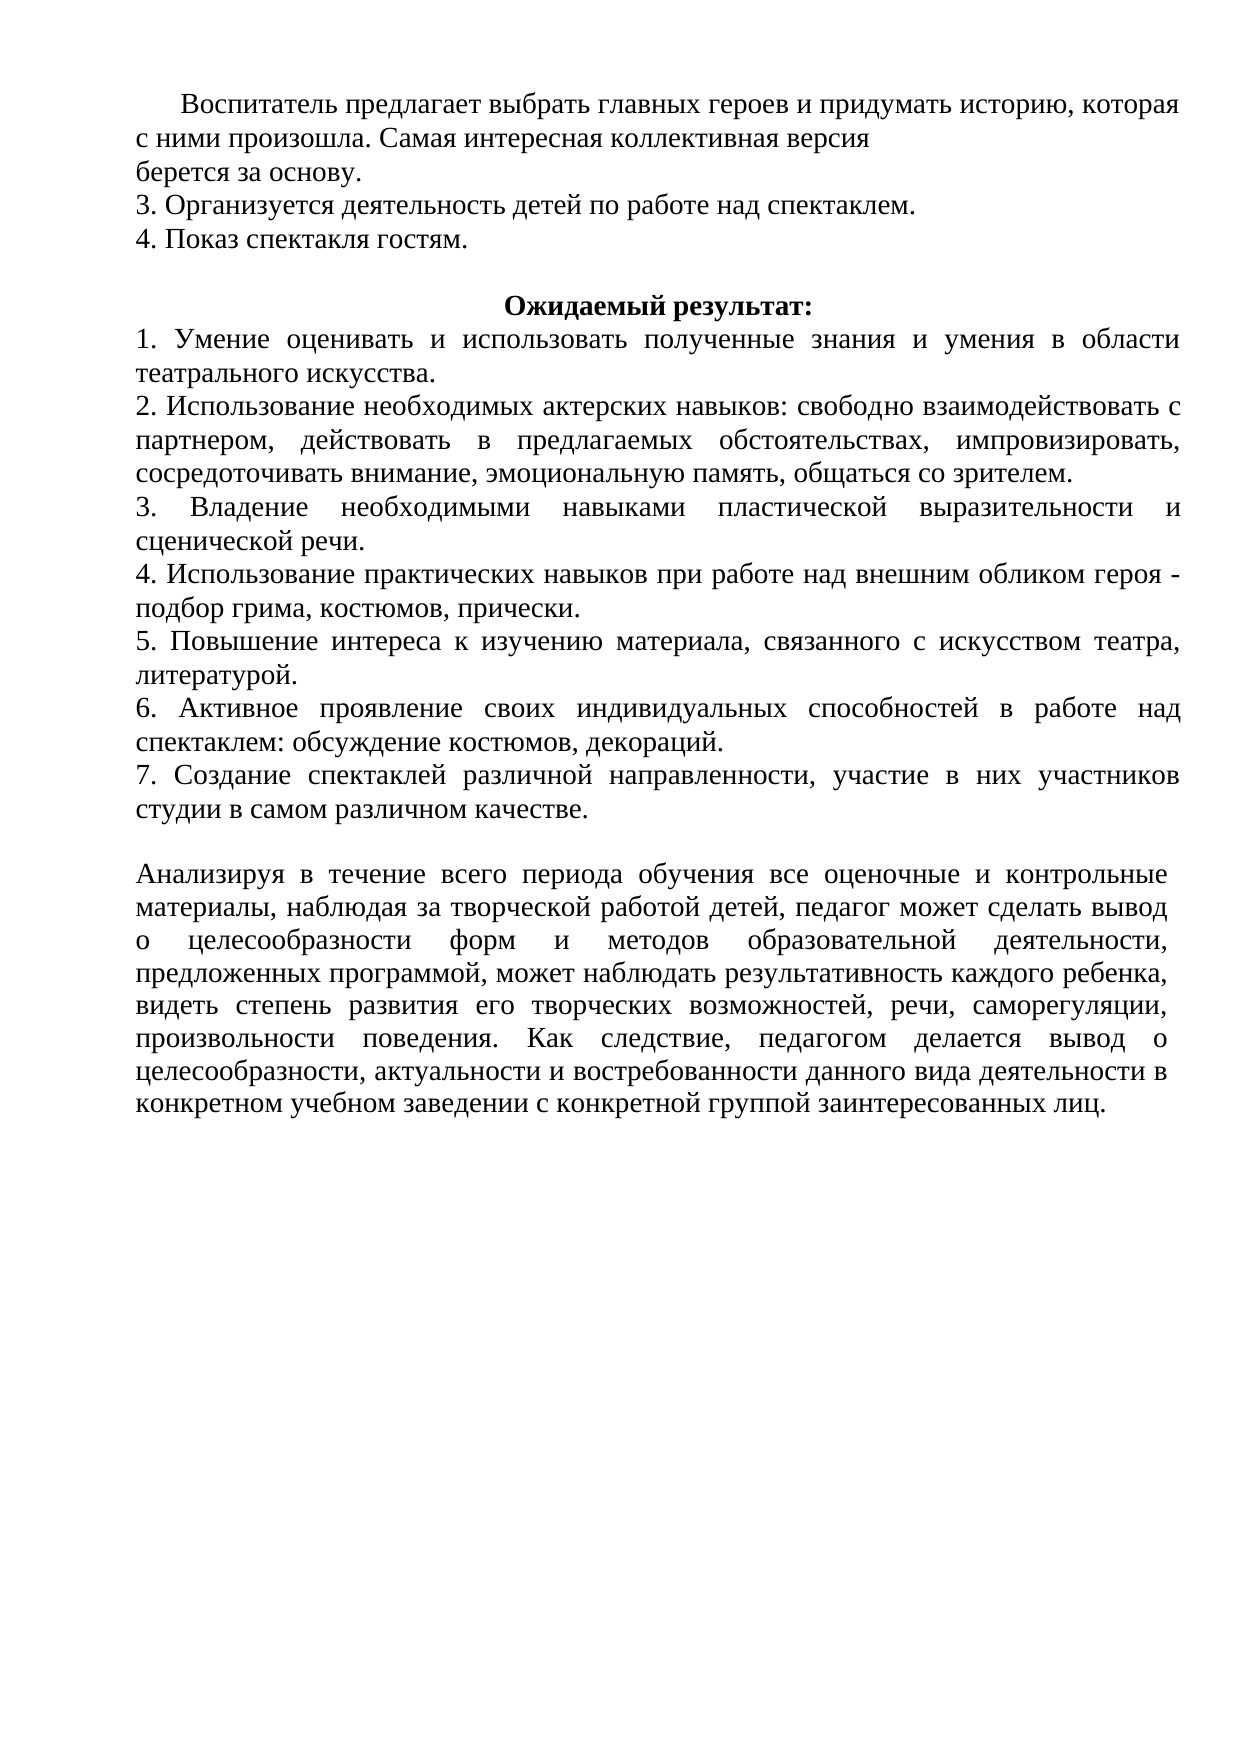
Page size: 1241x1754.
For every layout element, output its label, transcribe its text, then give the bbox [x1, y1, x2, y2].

text 2. Использование необходимых актерских навыков: свободно взаимодействовать с партнером, действовать в предлагаемых обстоятельствах, импровизировать, сосредоточивать внимание, эмоциональную память, общаться со зрителем. [135, 388, 1181, 489]
text 4. Использование практических навыков при работе над внешним обликом героя - подбор грима, костюмов, прически. [135, 556, 1181, 623]
text Анализируя в течение всего периода обучения все оценочные и контрольные материалы, наблюдая за творческой работой детей, педагог может сделать вывод о целесообразности форм и методов образовательной деятельности, предложенных программой, может наблюдать результативность каждого ребенка, видеть степень развития его творческих возможностей, речи, саморегуляции, произвольности поведения. Как следствие, педагогом делается вывод о целесообразности, актуальности и востребованности данного вида деятельности в конкретном учебном заведении с конкретной группой заинтересованных лиц. [135, 858, 1169, 1119]
text 3. Владение необходимыми навыками пластической выразительности и сценической речи. [135, 489, 1181, 556]
text 6. Активное проявление своих индивидуальных способностей в работе над спектаклем: обсуждение костюмов, декораций. [135, 690, 1181, 757]
text 7. Создание спектаклей различной направленности, участие в них участников студии в самом различном качестве. [135, 757, 1181, 824]
text 1. Умение оценивать и использовать полученные знания и умения в области театрального искусства. [135, 321, 1181, 388]
text 4. Показ спектакля гостям. [135, 221, 1181, 254]
text Ожидаемый результат: [135, 288, 1181, 321]
text 5. Повышение интереса к изучению материала, связанного с искусством театра, литературой. [135, 623, 1181, 690]
text 3. Организуется деятельность детей по работе над спектаклем. [135, 187, 1181, 221]
text Воспитатель предлагает выбрать главных героев и придумать историю, которая с ними произошла. Самая интересная коллективная версия [135, 87, 1181, 154]
text берется за основу. [135, 154, 1181, 187]
